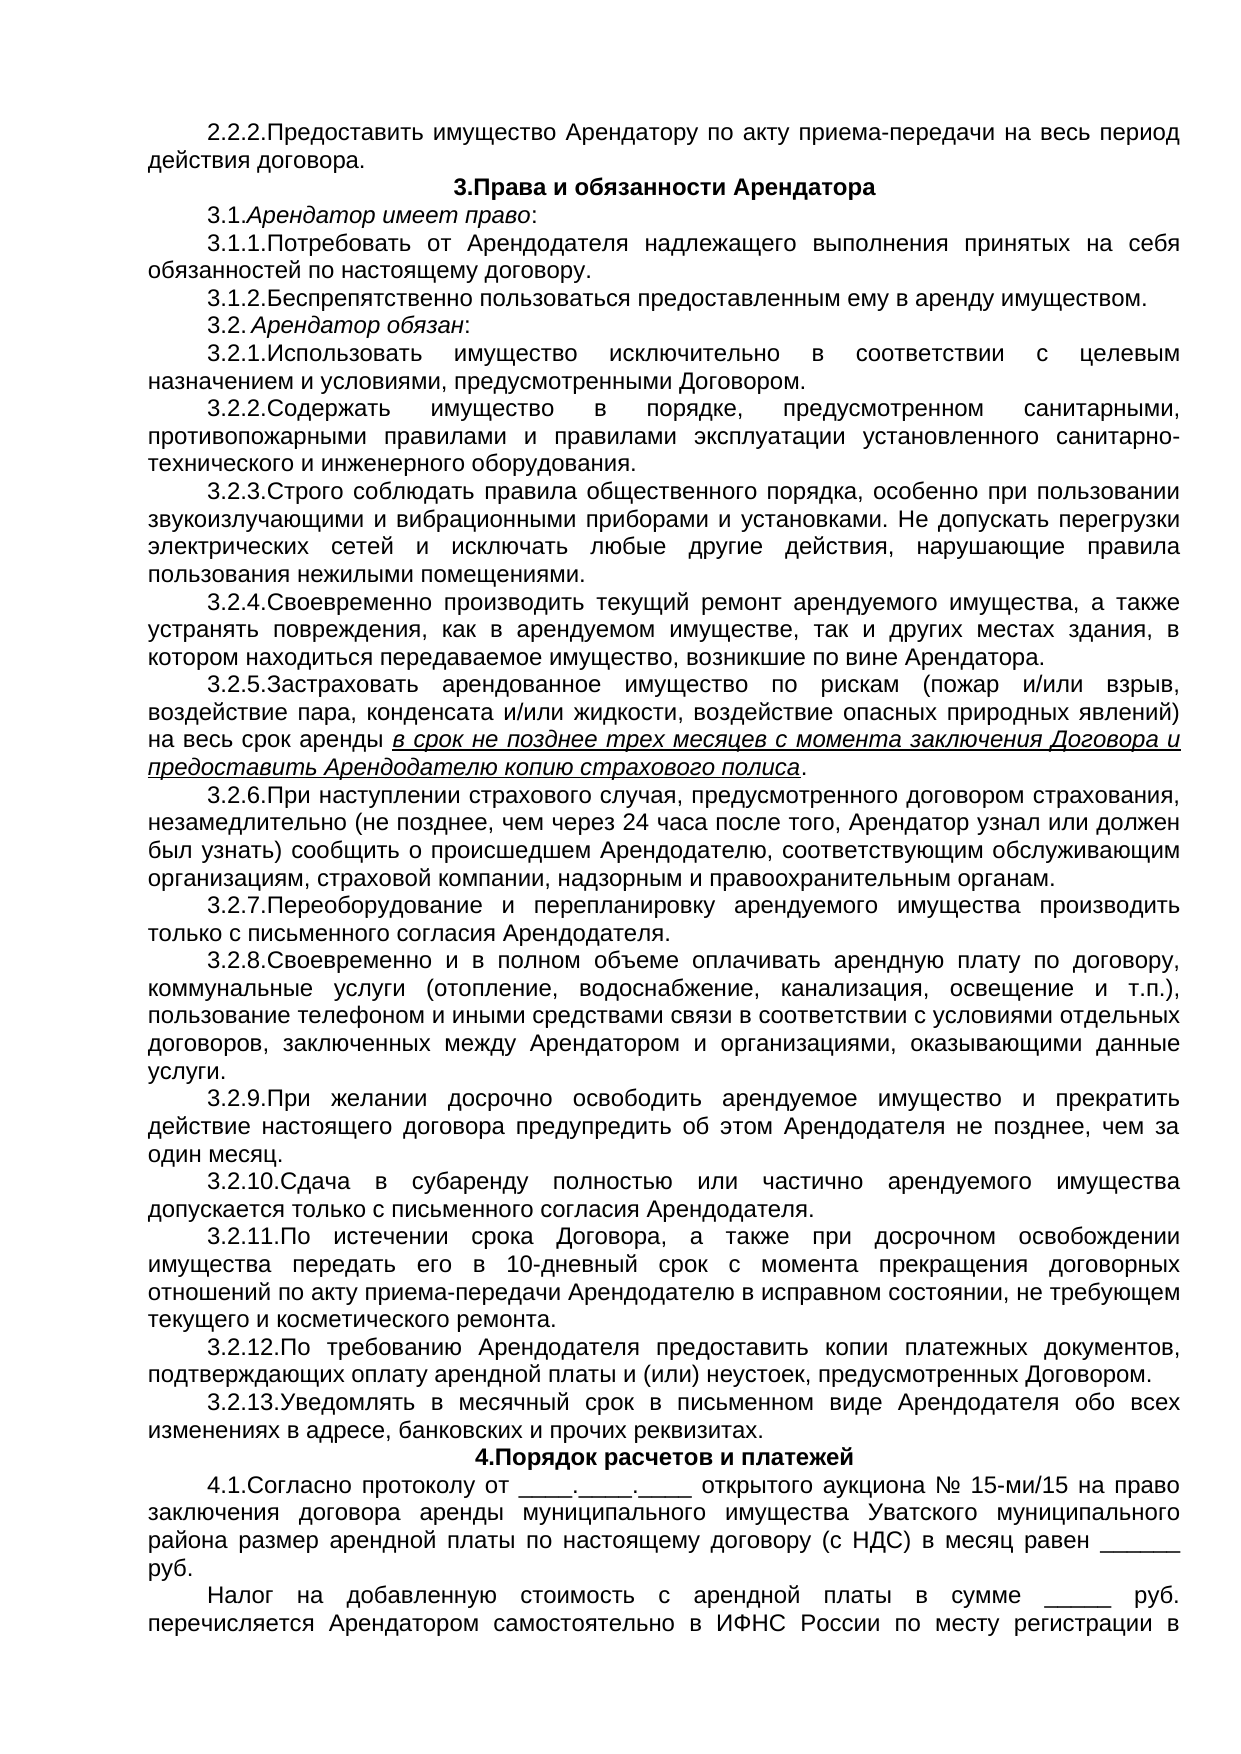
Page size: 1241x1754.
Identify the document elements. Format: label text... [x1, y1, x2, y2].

text 3.2.2.Содержать имущество в порядке, предусмотренном санитарными, противопожарными правилами и правилами эксплуатации установленного санитарно-технического и инженерного оборудования. [148, 394, 1181, 477]
text 3.1.2.Беспрепятственно пользоваться предоставленным ему в аренду имуществом. [148, 284, 1181, 311]
text 3.Права и обязанности Арендатора [148, 173, 1181, 201]
text 3.2.7.Переоборудование и перепланировку арендуемого имущества производить только с письменного согласия Арендодателя. [148, 891, 1181, 946]
text 3.2.4.Своевременно производить текущий ремонт арендуемого имущества, а также устранять повреждения, как в арендуемом имуществе, так и других местах здания, в котором находиться передаваемое имущество, возникшие по вине Арендатора. [148, 587, 1181, 670]
text 3.2.8.Своевременно и в полном объеме оплачивать арендную плату по договору, коммунальные услуги (отопление, водоснабжение, канализация, освещение и т.п.), пользование телефоном и иными средствами связи в соответствии с условиями отдельных договоров, заключенных между Арендатором и организациями, оказывающими данные услуги. [148, 946, 1181, 1084]
text 3.2.9.При желании досрочно освободить арендуемое имущество и прекратить действие настоящего договора предупредить об этом Арендодателя не позднее, чем за один месяц. [148, 1084, 1181, 1167]
text 3.2.5.Застраховать арендованное имущество по рискам (пожар и/или взрыв, воздействие пара, конденсата и/или жидкости, воздействие опасных природных явлений) на весь срок аренды в срок не позднее трех месяцев с момента заключения Договора и предоставить Арендодателю копию страхового полиса. [148, 670, 1181, 781]
text 3.1.Арендатор имеет право: [148, 201, 1181, 228]
text 2.2.2.Предоставить имущество Арендатору по акту приема-передачи на весь период действия договора. [148, 118, 1181, 173]
text 3.2.1.Использовать имущество исключительно в соответствии с целевым назначением и условиями, предусмотренными Договором. [148, 339, 1181, 394]
text 3.2.11.По истечении срока Договора, а также при досрочном освобождении имущества передать его в 10-дневный срок с момента прекращения договорных отношений по акту приема-передачи Арендодателю в исправном состоянии, не требующем текущего и косметического ремонта. [148, 1222, 1181, 1333]
text 3.2.10.Сдача в субаренду полностью или частично арендуемого имущества допускается только с письменного согласия Арендодателя. [148, 1167, 1181, 1222]
text 3.2.6.При наступлении страхового случая, предусмотренного договором страхования, незамедлительно (не позднее, чем через 24 часа после того, Арендатор узнал или должен был узнать) сообщить о происшедшем Арендодателю, соответствующим обслуживающим организациям, страховой компании, надзорным и правоохранительным органам. [148, 781, 1181, 891]
text 4.1.Согласно протоколу от ____.____.____ открытого аукциона № 15-ми/15 на право заключения договора аренды муниципального имущества Уватского муниципального района размер арендной платы по настоящему договору (с НДС) в месяц равен ______ руб. [148, 1471, 1181, 1581]
text 3.2. Арендатор обязан: [148, 311, 1181, 339]
text 3.2.13.Уведомлять в месячный срок в письменном виде Арендодателя обо всех изменениях в адресе, банковских и прочих реквизитах. [148, 1388, 1181, 1443]
text 3.2.3.Строго соблюдать правила общественного порядка, особенно при пользовании звукоизлучающими и вибрационными приборами и установками. Не допускать перегрузки электрических сетей и исключать любые другие действия, нарушающие правила пользования нежилыми помещениями. [148, 477, 1181, 587]
text 3.1.1.Потребовать от Арендодателя надлежащего выполнения принятых на себя обязанностей по настоящему договору. [148, 228, 1181, 284]
text 4.Порядок расчетов и платежей [148, 1443, 1181, 1471]
text 3.2.12.По требованию Арендодателя предоставить копии платежных документов, подтверждающих оплату арендной платы и (или) неустоек, предусмотренных Договором. [148, 1333, 1181, 1388]
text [148, 1581, 1181, 1636]
